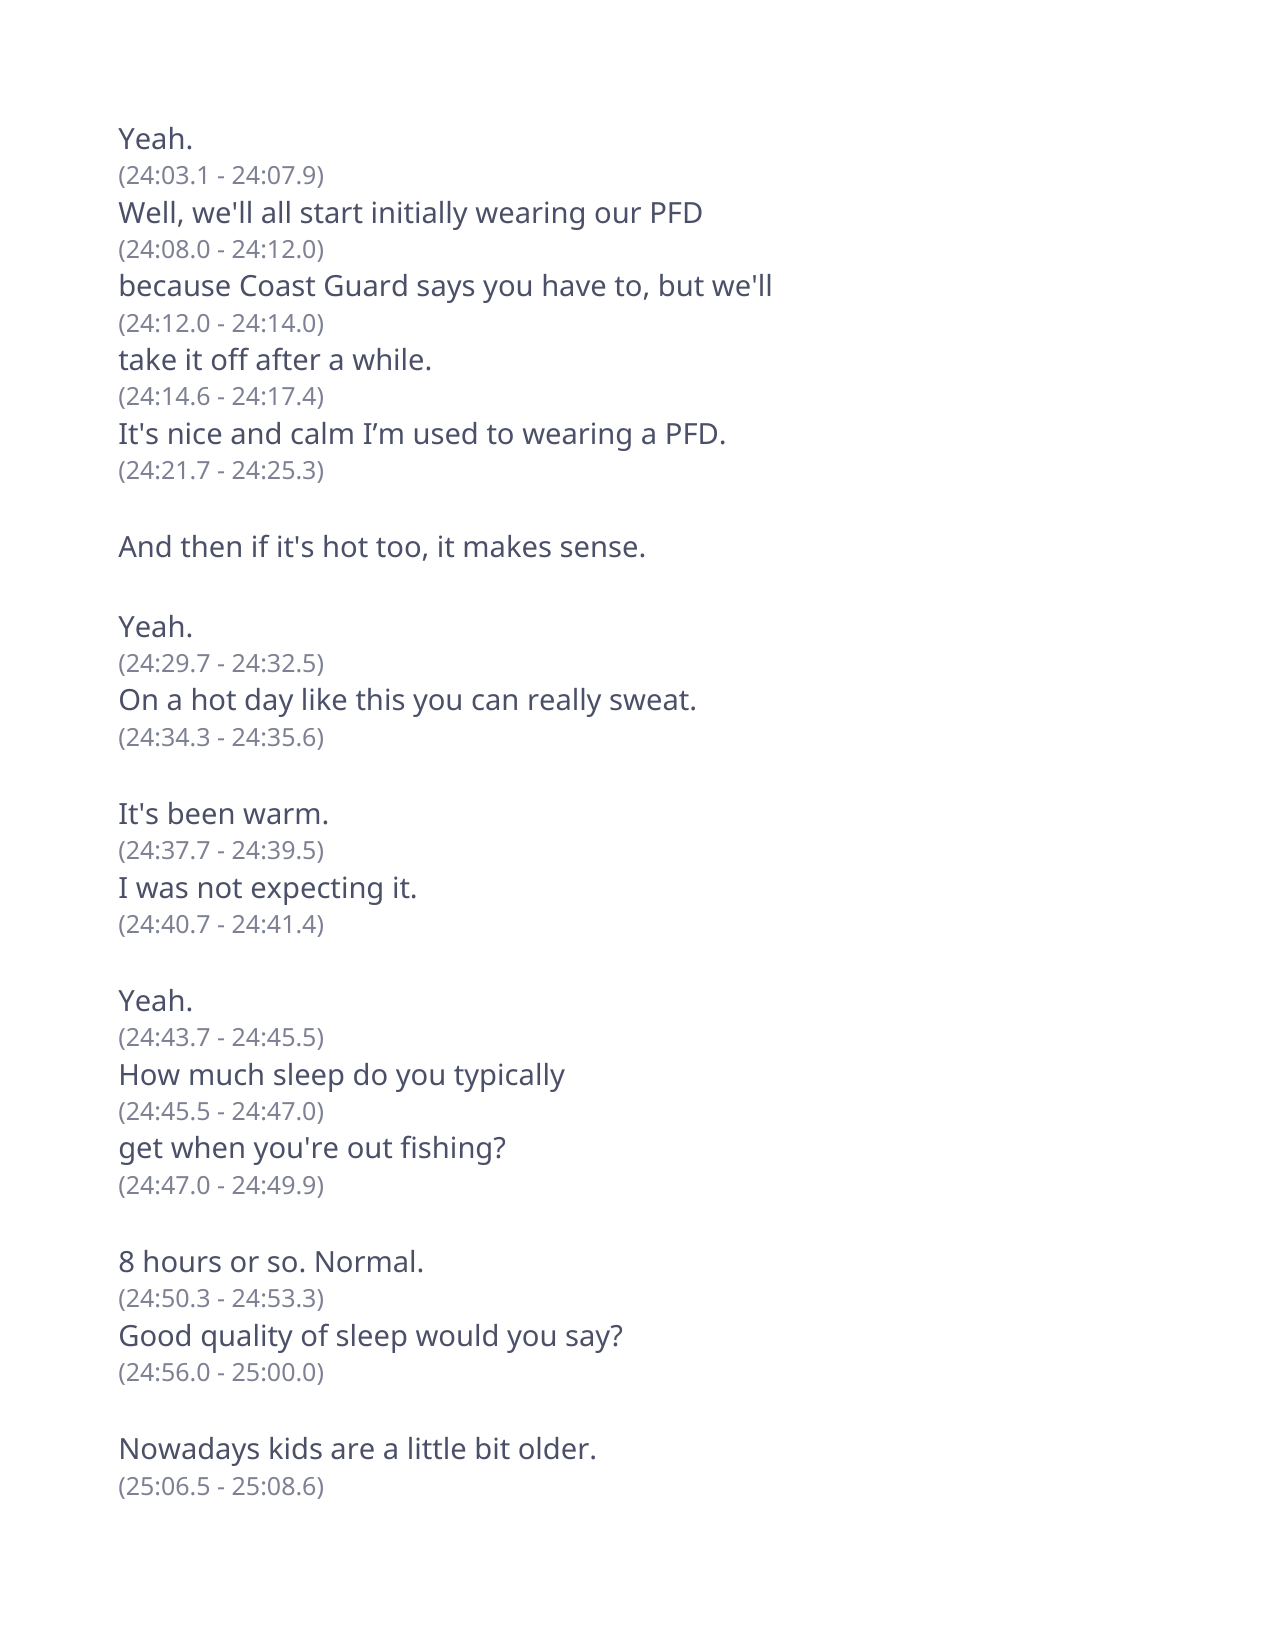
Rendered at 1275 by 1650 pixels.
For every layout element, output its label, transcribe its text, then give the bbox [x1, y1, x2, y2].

text (24:34.3 - 24:35.6) [118, 719, 1157, 753]
text I was not expecting it. [118, 867, 1157, 907]
text (24:40.7 - 24:41.4) [118, 907, 1157, 941]
text (24:03.1 - 24:07.9) [118, 158, 1157, 192]
text (24:45.5 - 24:47.0) [118, 1094, 1157, 1128]
text get when you're out fishing? [118, 1128, 1157, 1167]
text Yeah. [118, 980, 1157, 1020]
text (25:06.5 - 25:08.6) [118, 1468, 1157, 1502]
text Well, we'll all start initially wearing our PFD [118, 192, 1157, 232]
text take it off after a while. [118, 339, 1157, 379]
text (24:14.6 - 24:17.4) [118, 379, 1157, 413]
text It's nice and calm I’m used to wearing a PFD. [118, 413, 1157, 453]
text It's been warm. [118, 793, 1157, 833]
text Yeah. [118, 606, 1157, 646]
text (24:50.3 - 24:53.3) [118, 1281, 1157, 1315]
text (24:29.7 - 24:32.5) [118, 646, 1157, 680]
text (24:12.0 - 24:14.0) [118, 305, 1157, 339]
text Good quality of sleep would you say? [118, 1315, 1157, 1355]
text (24:08.0 - 24:12.0) [118, 232, 1157, 266]
text Nowadays kids are a little bit older. [118, 1428, 1157, 1468]
text 8 hours or so. Normal. [118, 1241, 1157, 1281]
text Yeah. [118, 118, 1157, 158]
text (24:56.0 - 25:00.0) [118, 1355, 1157, 1389]
text because Coast Guard says you have to, but we'll [118, 266, 1157, 305]
text How much sleep do you typically [118, 1054, 1157, 1094]
text (24:21.7 - 24:25.3) [118, 453, 1157, 487]
text On a hot day like this you can really sweat. [118, 680, 1157, 719]
text (24:47.0 - 24:49.9) [118, 1167, 1157, 1202]
text And then if it's hot too, it makes sense. [118, 527, 1157, 566]
text (24:43.7 - 24:45.5) [118, 1020, 1157, 1054]
text (24:37.7 - 24:39.5) [118, 833, 1157, 867]
